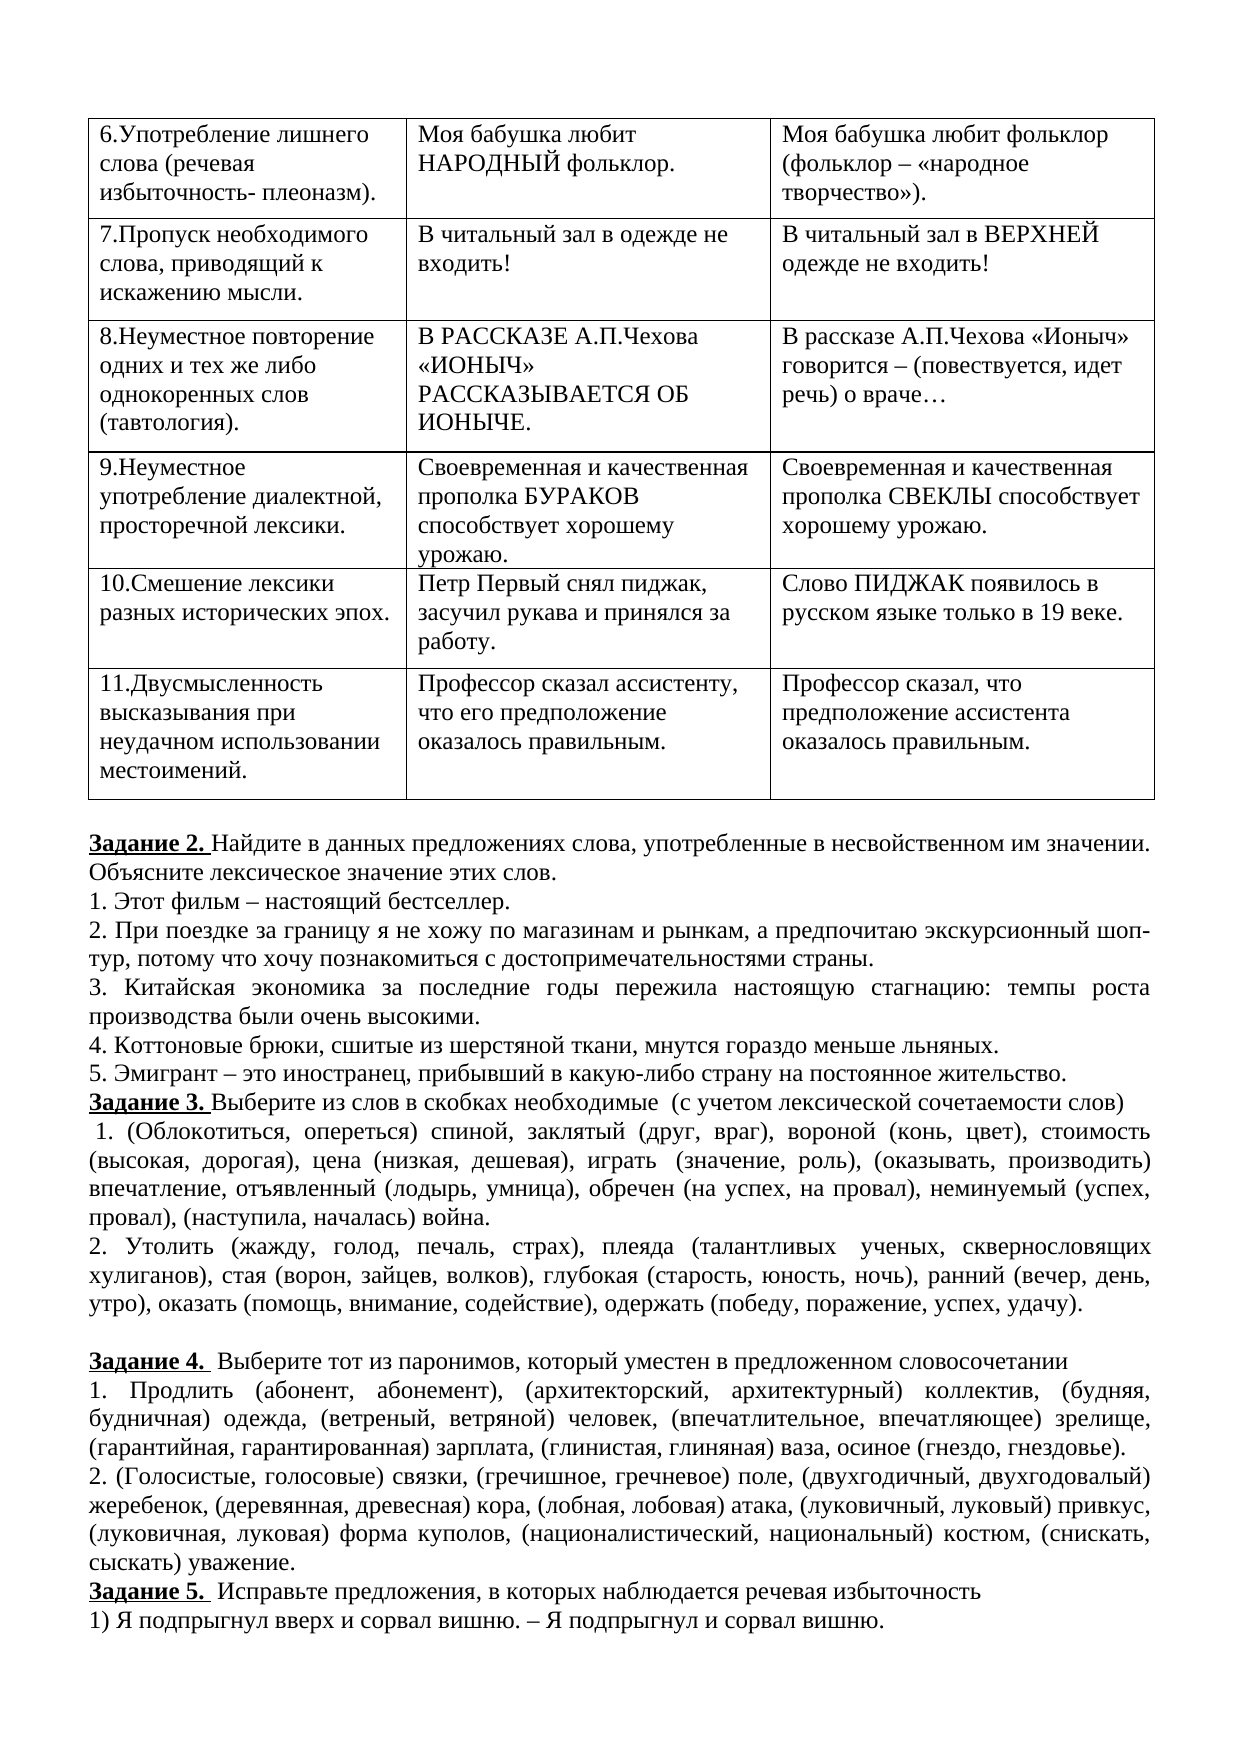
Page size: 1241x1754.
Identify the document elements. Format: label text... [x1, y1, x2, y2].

text Задание 2. Найдите в данных предложениях слова, употребленные в несвойственном им значении. Объясните лексическое значение этих слов. [89, 828, 1152, 886]
table_cell Слово ПИДЖАК появилось в русском языке только в 19 веке. [771, 569, 1154, 667]
table_cell 9.Неуместное употребление диалектной, просторечной лексики. [89, 453, 406, 567]
text 1. (Облокотиться, опереться) спиной, заклятый (друг, враг), вороной (конь, цвет), стоимость (высокая, дорогая), цена (низкая, дешевая), играть (значение, роль), (оказывать, производить) впечатление, отъявленный (лодырь, умница), обречен (на успех, на провал), неминуемый (успех, провал), (наступила, началась) война. [89, 1116, 1152, 1231]
text 1. Продлить (абонент, абонемент), (архитекторский, архитектурный) коллектив, (будняя, будничная) одежда, (ветреный, ветряной) человек, (впечатлительное, впечатляющее) зрелище, (гарантийная, гарантированная) зарплата, (глинистая, глиняная) ваза, осиное (гнездо, гнездовье). [89, 1375, 1152, 1461]
text Задание 3. Выберите из слов в скобках необходимые (с учетом лексической сочетаемости слов) [89, 1087, 1152, 1116]
text 2. При поездке за границу я не хожу по магазинам и рынкам, а предпочитаю экскурсионный шоп-тур, потому что хочу познакомиться с достопримечательностями страны. [89, 915, 1152, 972]
text Задание 5. Исправьте предложения, в которых наблюдается речевая избыточность [89, 1576, 1152, 1605]
text 1) Я подпрыгнул вверх и сорвал вишню. – Я подпрыгнул и сорвал вишню. [89, 1605, 1152, 1633]
text 4. Коттоновые брюки, сшитые из шерстяной ткани, мнутся гораздо меньше льняных. [89, 1030, 1152, 1058]
table_cell 7.Пропуск необходимого слова, приводящий к искажению мысли. [89, 219, 406, 320]
table_cell 11.Двусмысленность высказывания при неудачном использовании местоимений. [89, 669, 406, 799]
text 2. Утолить (жажду, голод, печаль, страх), плеяда (талантливых ученых, сквернословящих хулиганов), стая (ворон, зайцев, волков), глубокая (старость, юность, ночь), ранний (вечер, день, утро), оказать (помощь, внимание, содействие), одержать (победу, поражение, успех, удачу). [89, 1231, 1152, 1317]
text 5. Эмигрант – это иностранец, прибывший в какую-либо страну на постоянное жительство. [89, 1058, 1152, 1087]
table_cell Моя бабушка любит НАРОДНЫЙ фольклор. [407, 119, 770, 218]
text 3. Китайская экономика за последние годы пережила настоящую стагнацию: темпы роста производства были очень высокими. [89, 972, 1152, 1030]
text Задание 4. Выберите тот из паронимов, который уместен в предложенном словосочетании [89, 1346, 1152, 1375]
text 1. Этот фильм – настоящий бестселлер. [89, 886, 1152, 915]
table_cell 6.Употребление лишнего слова (речевая избыточность- плеоназм). [89, 119, 406, 218]
table_cell Профессор сказал ассистенту, что его предположение оказалось правильным. [407, 669, 770, 799]
table_cell В РАССКАЗЕ А.П.Чехова «ИОНЫЧ» РАССКАЗЫВАЕТСЯ ОБ ИОНЫЧЕ. [407, 321, 770, 451]
table_cell В рассказе А.П.Чехова «Ионыч» говорится – (повествуется, идет речь) о враче… [771, 321, 1154, 451]
table_cell Своевременная и качественная прополка СВЕКЛЫ способствует хорошему урожаю. [771, 453, 1154, 567]
table_cell В читальный зал в одежде не входить! [407, 219, 770, 320]
table_cell В читальный зал в ВЕРХНЕЙ одежде не входить! [771, 219, 1154, 320]
table_cell Моя бабушка любит фольклор (фольклор – «народное творчество»). [771, 119, 1154, 218]
table_cell Профессор сказал, что предположение ассистента оказалось правильным. [771, 669, 1154, 799]
text 2. (Голосистые, голосовые) связки, (гречишное, гречневое) поле, (двухгодичный, двухгодовалый) жеребенок, (деревянная, древесная) кора, (лобная, лобовая) атака, (луковичный, луковый) привкус, (луковичная, луковая) форма куполов, (националистический, национальный) костюм, (снискать, сыскать) уважение. [89, 1461, 1152, 1576]
table_cell Петр Первый снял пиджак, засучил рукава и принялся за работу. [407, 569, 770, 667]
table_cell 8.Неуместное повторение одних и тех же либо однокоренных слов (тавтология). [89, 321, 406, 451]
table_cell 10.Смешение лексики разных исторических эпох. [89, 569, 406, 667]
table_cell Своевременная и качественная прополка БУРАКОВ способствует хорошему урожаю. [407, 453, 770, 567]
